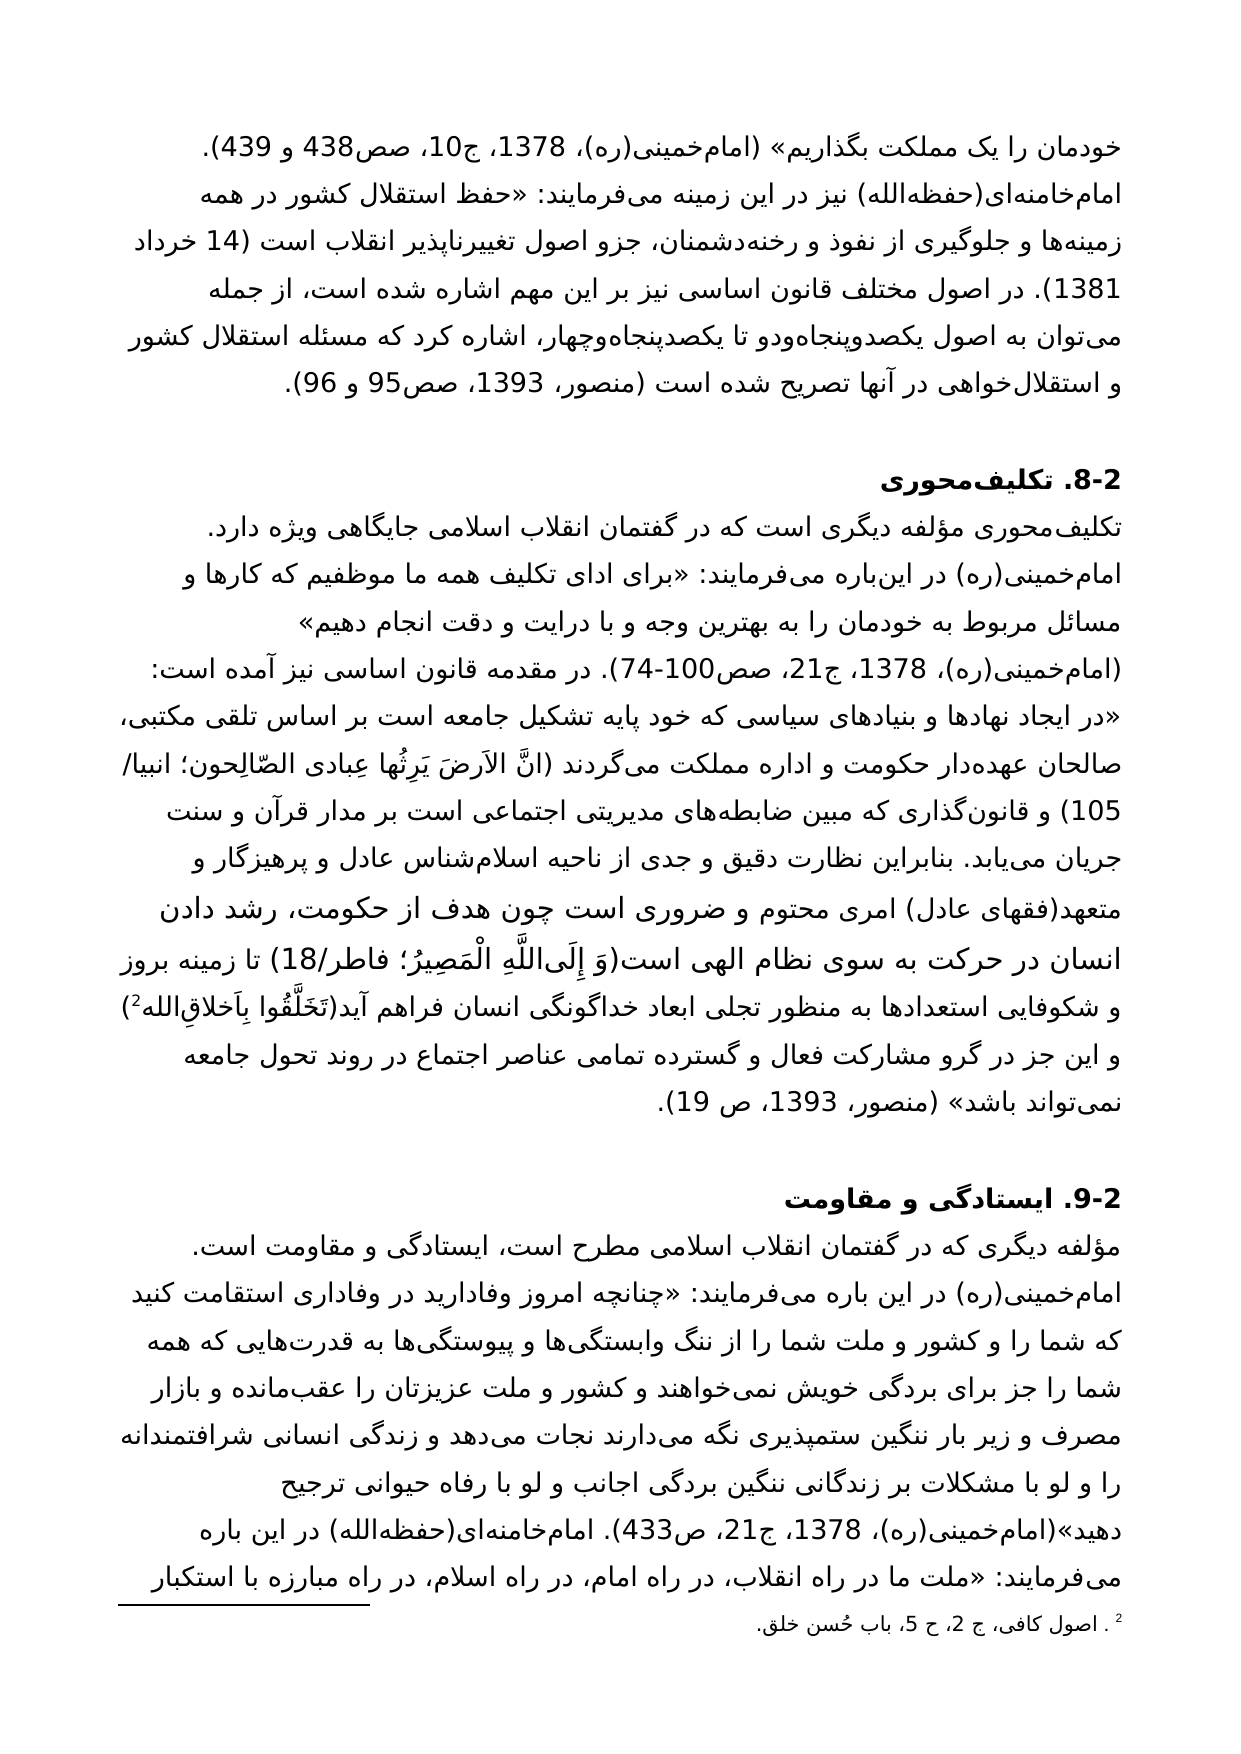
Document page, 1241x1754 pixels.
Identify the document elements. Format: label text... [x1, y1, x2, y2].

text تکلیف‌محوری مؤلفه دیگری است که در گفتمان انقلاب اسلامی جایگاهی ویژه دارد. امام‌خمینی(ره) در این‌باره می‌فرمایند: «برای ادای تکلیف همه ما موظفیم که کارها و مسائل مربوط به خودمان را به بهترین وجه و با درایت و دقت انجام دهیم» (امام‌خمینی(ره)، 1378، ج21، صص100-74). در مقدمه قانون اساسی نیز آمده است: «در ایجاد نهادها و بنیادهای سیاسی که خود پایه تشکیل جامعه است بر اساس تلقی مکتبی، صالحان عهده‌دار حکومت و اداره مملکت می‌گردند (انَّ الاَرضَ یَرِثُها عِبادی الصّالِحون؛ انبیا/105) و قانون‌گذاری که مبین ضابطه‌های مدیریتی اجتماعی است بر مدار قرآن و سنت جریان می‌یابد. بنابراین نظارت دقیق و جدی از ناحیه اسلام‌شناس عادل و پرهیزگار و متعهد(فقهای عادل) امری محتوم و ضروری است چون هدف از حکومت، رشد دادن انسان در حرکت به سوی نظام الهی است(وَ إِلَى‌اللَّهِ الْمَصِيرُ؛ فاطر/18) تا زمینه بروز و شکوفایی استعدادها به منظور تجلی ابعاد خداگونگی انسان فراهم آید(تَخَلَّقُوا بِاَخلاقِ‌الله) و این جز در گرو مشارکت فعال و گسترده تمامی عناصر اجتماع در روند تحول جامعه نمی‌تواند باشد» (منصور، 1393، ص 19). [118, 512, 1122, 1118]
text 8-2. تکلیف‌محوری [118, 464, 1122, 496]
text 9-2. ایستادگی و مقاومت [118, 1183, 1122, 1215]
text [118, 1230, 1122, 1593]
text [118, 131, 1122, 399]
